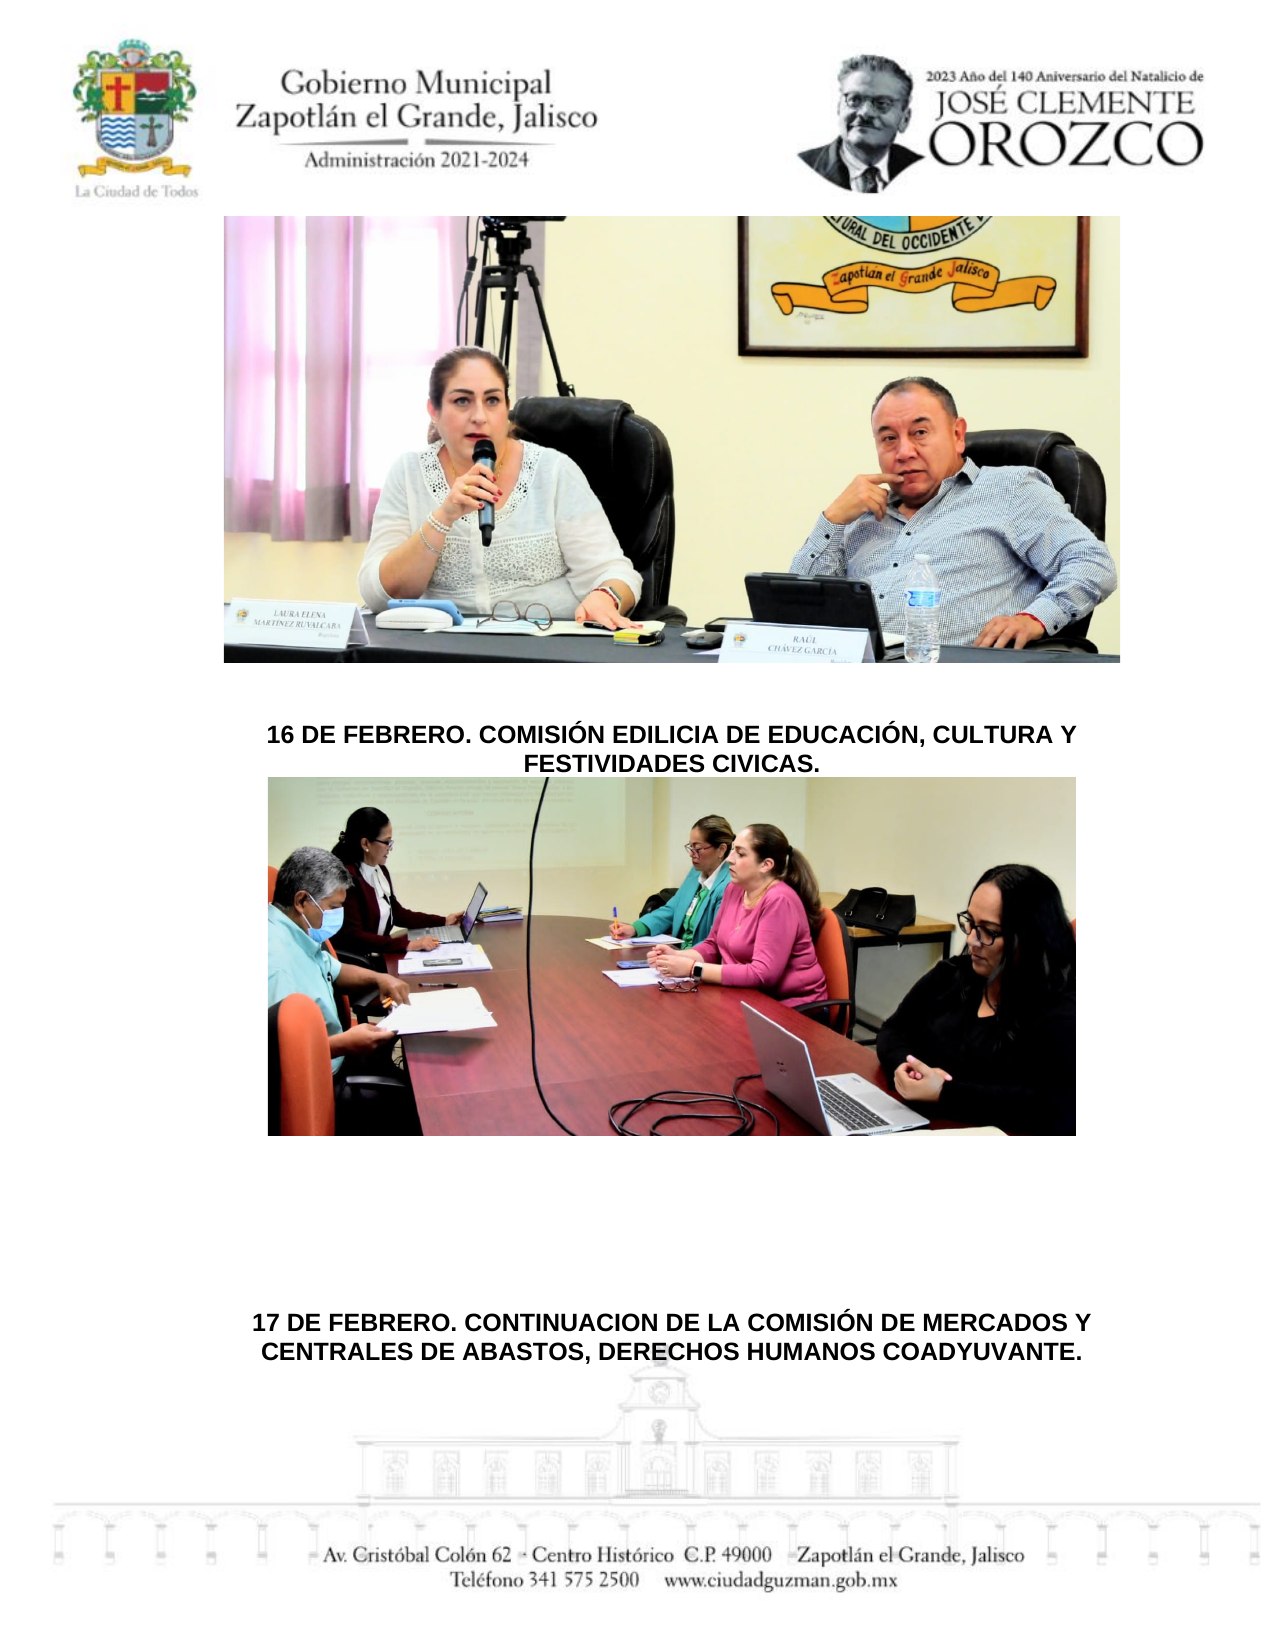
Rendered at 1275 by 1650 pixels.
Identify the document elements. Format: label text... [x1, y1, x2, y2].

picture [15, 14, 1258, 663]
text 16 DE FEBRERO. COMISIÓN EDILICIA DE EDUCACIÓN, CULTURA Y FESTIVIDADES CIVICAS. [177, 720, 1167, 778]
picture [267, 777, 1076, 1136]
text 17 DE FEBRERO. CONTINUACION DE LA COMISIÓN DE MERCADOS Y CENTRALES DE ABASTOS, DERECHOS HUMANOS COADYUVANTE. [177, 1308, 1167, 1366]
picture [15, 1337, 1275, 1633]
